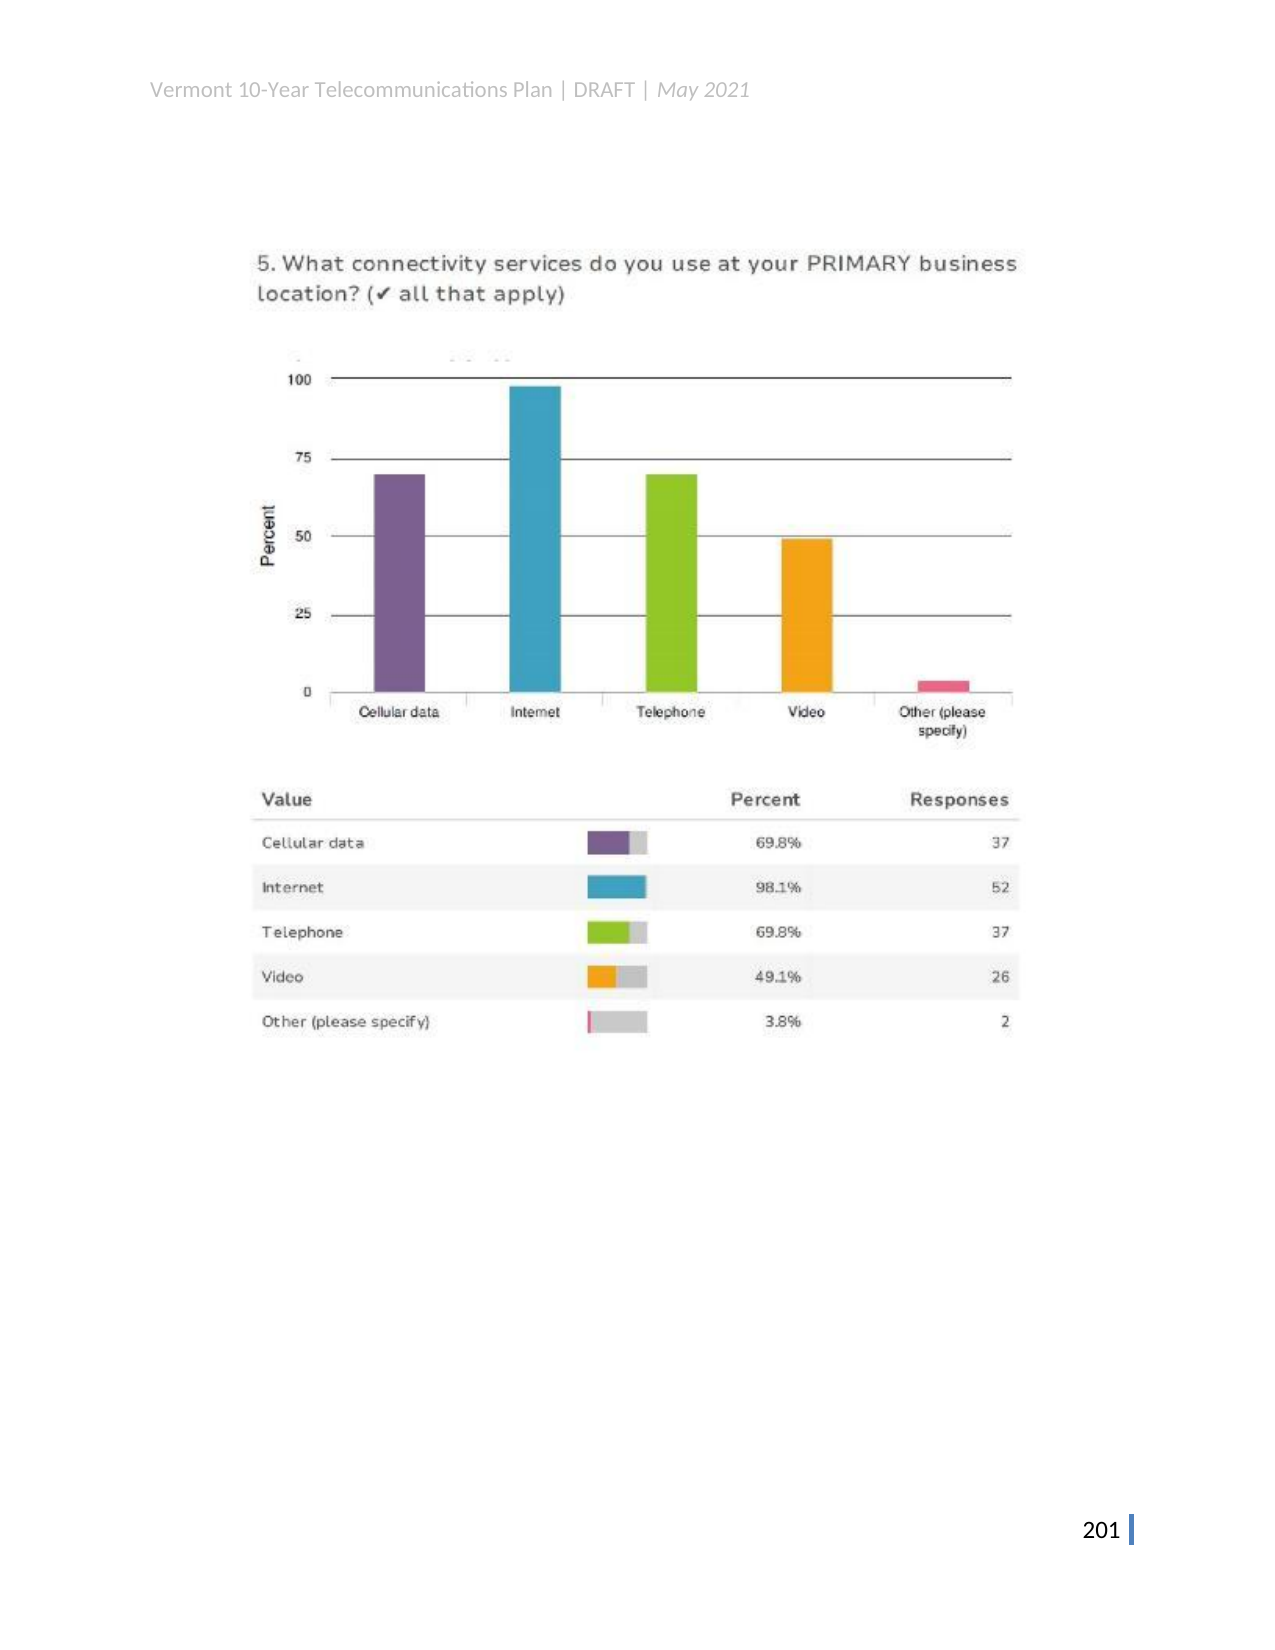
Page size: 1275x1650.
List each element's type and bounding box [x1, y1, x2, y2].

picture [150, 150, 1125, 1412]
